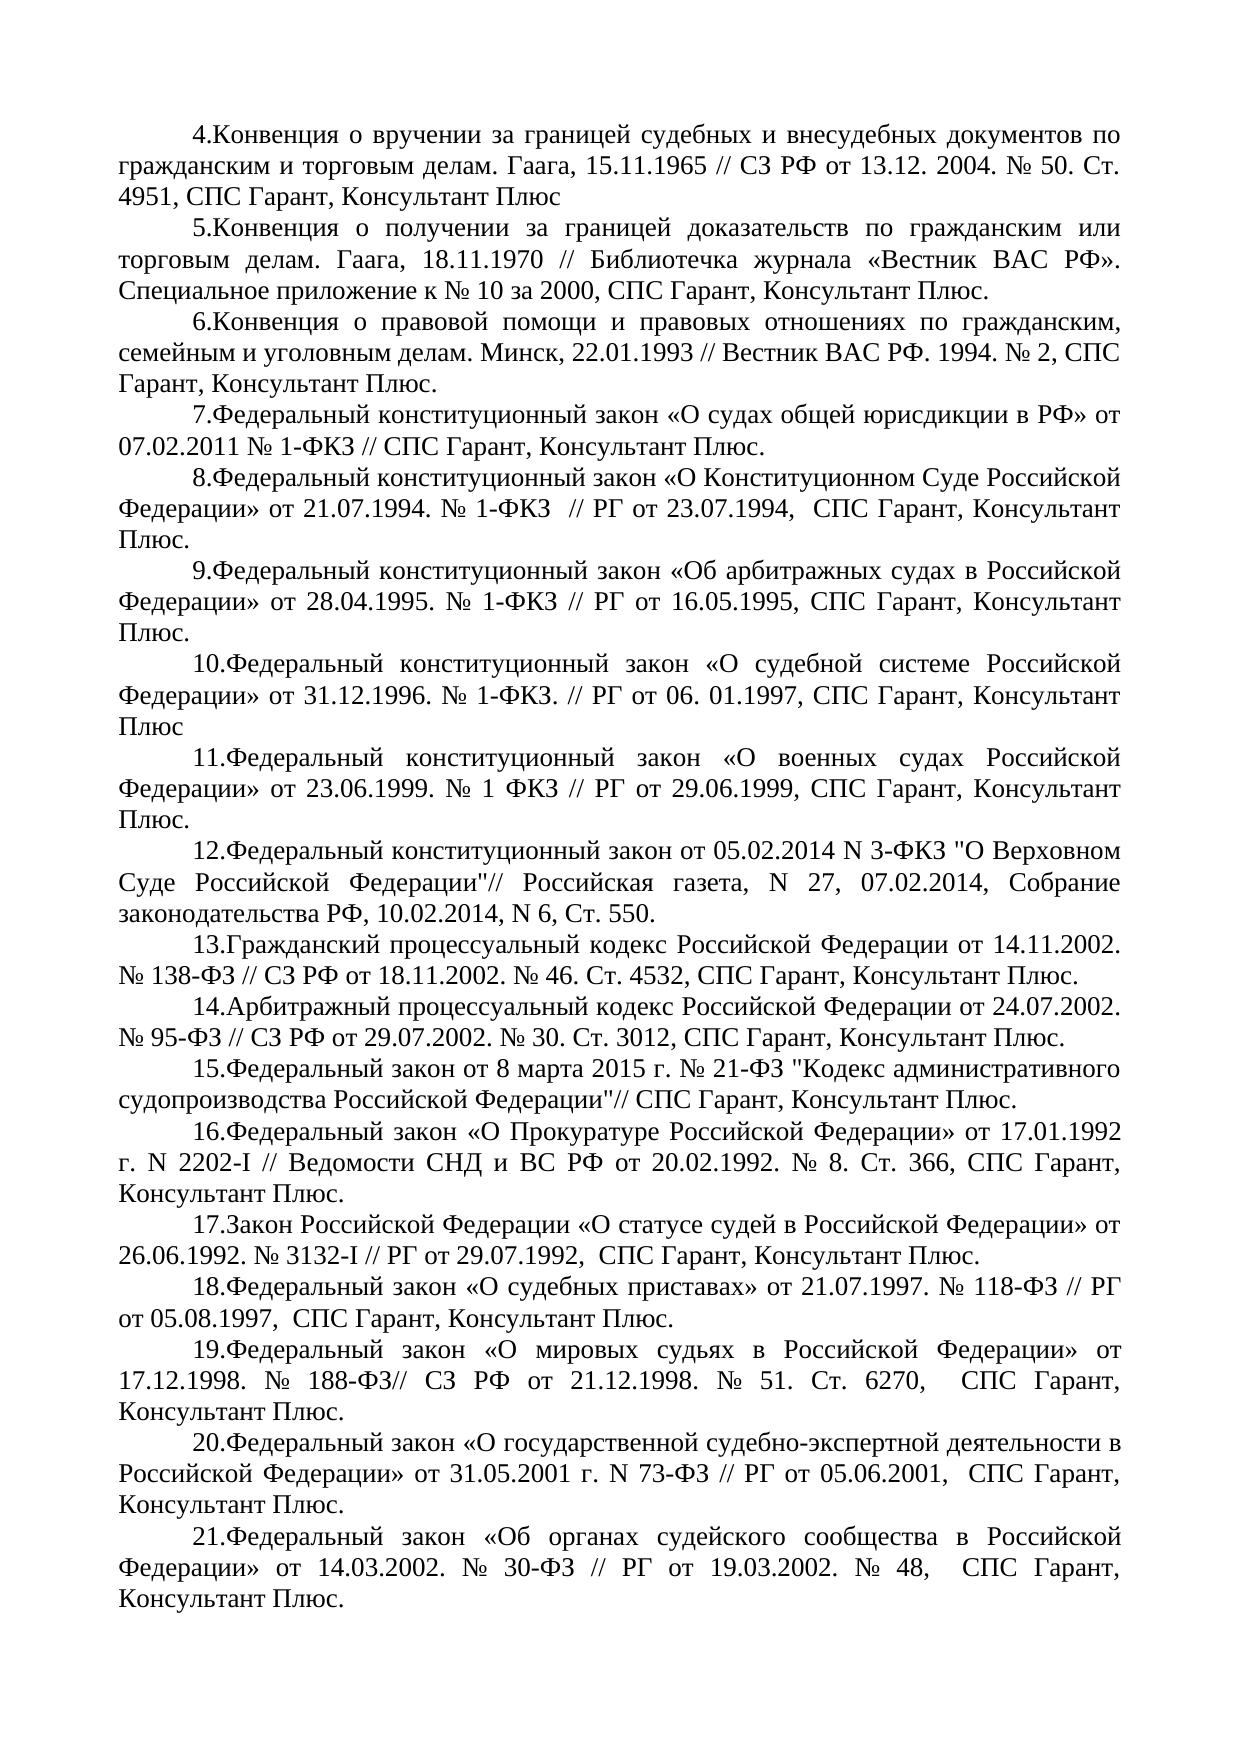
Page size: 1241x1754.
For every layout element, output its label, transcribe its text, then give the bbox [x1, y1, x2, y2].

text 20.Федеральный закон «О государственной судебно-экспертной деятельности в Российской Федерации» от 31.05.2001 г. N 73-ФЗ // РГ от 05.06.2001, СПС Гарант, Консультант Плюс. [118, 1426, 1122, 1520]
text 14.Арбитражный процессуальный кодекс Российской Федерации от 24.07.2002. № 95-ФЗ // СЗ РФ от 29.07.2002. № 30. Ст. 3012, СПС Гарант, Консультант Плюс. [118, 990, 1122, 1052]
text 12.Федеральный конституционный закон от 05.02.2014 N 3-ФКЗ "О Верховном Суде Российской Федерации"// Российская газета, N 27, 07.02.2014, Собрание законодательства РФ, 10.02.2014, N 6, Ст. 550. [118, 834, 1122, 928]
text 8.Федеральный конституционный закон «О Конституционном Суде Российской Федерации» от 21.07.1994. № 1-ФКЗ // РГ от 23.07.1994, СПС Гарант, Консультант Плюс. [118, 461, 1122, 554]
text 21.Федеральный закон «Об органах судейского сообщества в Российской Федерации» от 14.03.2002. № 30-ФЗ // РГ от 19.03.2002. № 48, СПС Гарант, Консультант Плюс. [118, 1520, 1122, 1613]
text 11.Федеральный конституционный закон «О военных судах Российской Федерации» от 23.06.1999. № 1 ФКЗ // РГ от 29.06.1999, СПС Гарант, Консультант Плюс. [118, 741, 1122, 834]
text 4.Конвенция о вручении за границей судебных и внесудебных документов по гражданским и торговым делам. Гаага, 15.11.1965 // СЗ РФ от 13.12. 2004. № 50. Ст. 4951, СПС Гарант, Консультант Плюс [118, 118, 1122, 212]
text 18.Федеральный закон «О судебных приставах» от 21.07.1997. № 118-ФЗ // РГ от 05.08.1997, СПС Гарант, Консультант Плюс. [118, 1271, 1122, 1333]
text 15.Федеральный закон от 8 марта 2015 г. № 21-ФЗ "Кодекс административного судопроизводства Российской Федерации"// СПС Гарант, Консультант Плюс. [118, 1052, 1122, 1115]
text 10.Федеральный конституционный закон «О судебной системе Российской Федерации» от 31.12.1996. № 1-ФКЗ. // РГ от 06. 01.1997, СПС Гарант, Консультант Плюс [118, 648, 1122, 741]
text 9.Федеральный конституционный закон «Об арбитражных судах в Российской Федерации» от 28.04.1995. № 1-ФКЗ // РГ от 16.05.1995, СПС Гарант, Консультант Плюс. [118, 554, 1122, 648]
text 16.Федеральный закон «О Прокуратуре Российской Федерации» от 17.01.1992 г. N 2202-I // Ведомости СНД и ВС РФ от 20.02.1992. № 8. Ст. 366, СПС Гарант, Консультант Плюс. [118, 1115, 1122, 1208]
text 6.Конвенция о правовой помощи и правовых отношениях по гражданским, семейным и уголовным делам. Минск, 22.01.1993 // Вестник ВАС РФ. 1994. № 2, СПС Гарант, Консультант Плюс. [118, 305, 1122, 398]
text 13.Гражданский процессуальный кодекс Российской Федерации от 14.11.2002. № 138-ФЗ // СЗ РФ от 18.11.2002. № 46. Ст. 4532, СПС Гарант, Консультант Плюс. [118, 928, 1122, 990]
text 19.Федеральный закон «О мировых судьях в Российской Федерации» от 17.12.1998. № 188-ФЗ// СЗ РФ от 21.12.1998. № 51. Ст. 6270, СПС Гарант, Консультант Плюс. [118, 1333, 1122, 1426]
text 7.Федеральный конституционный закон «О судах общей юрисдикции в РФ» от 07.02.2011 № 1-ФКЗ // СПС Гарант, Консультант Плюс. [118, 398, 1122, 461]
text 17.Закон Российской Федерации «О статусе судей в Российской Федерации» от 26.06.1992. № 3132-I // РГ от 29.07.1992, СПС Гарант, Консультант Плюс. [118, 1208, 1122, 1271]
text 5.Конвенция о получении за границей доказательств по гражданским или торговым делам. Гаага, 18.11.1970 // Библиотечка журнала «Вестник ВАС РФ». Специальное приложение к № 10 за 2000, СПС Гарант, Консультант Плюс. [118, 212, 1122, 305]
